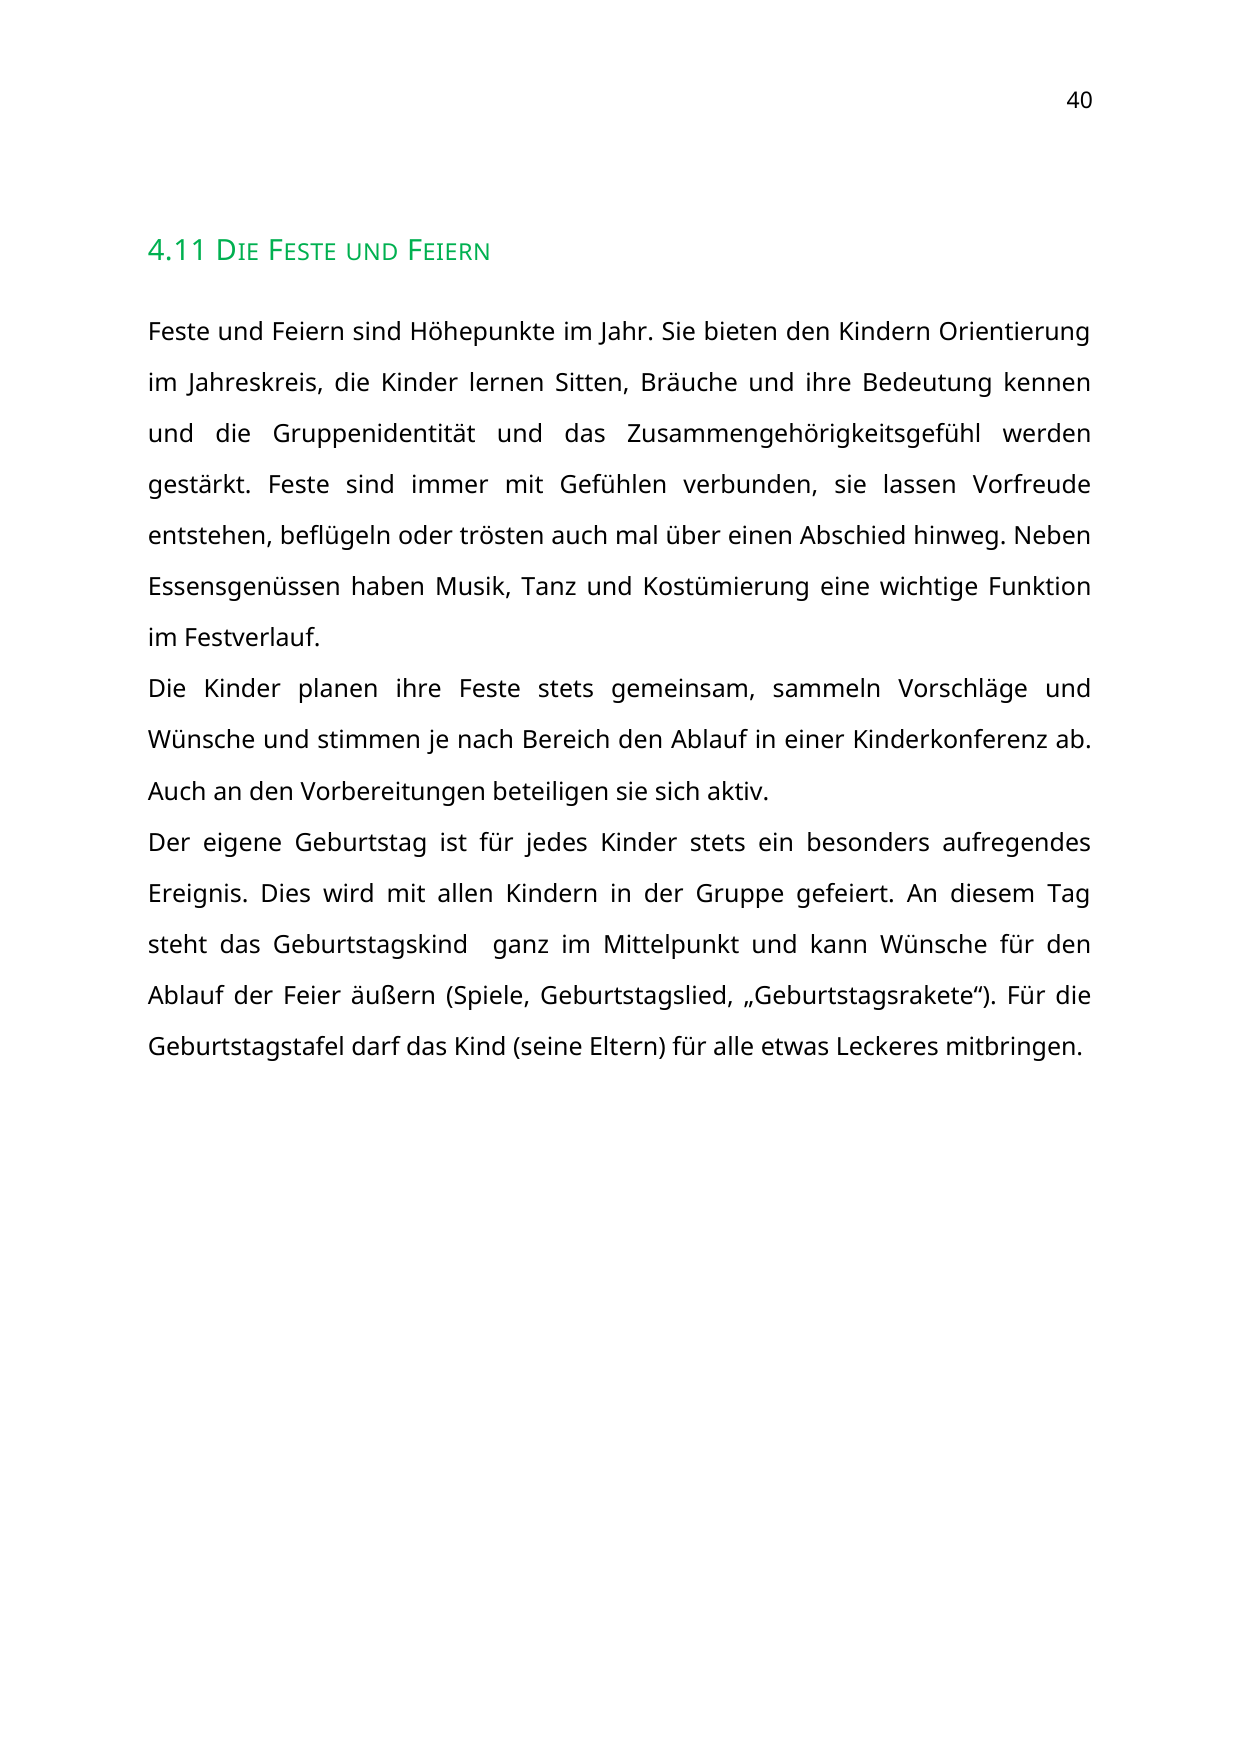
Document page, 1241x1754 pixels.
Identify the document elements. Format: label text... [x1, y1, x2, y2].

text Die Kinder planen ihre Feste stets gemeinsam, sammeln Vorschläge und Wünsche und stimmen je nach Bereich den Ablauf in einer Kinderkonferenz ab. Auch an den Vorbereitungen beteiligen sie sich aktiv. [148, 671, 1092, 807]
text Der eigene Geburtstag ist für jedes Kinder stets ein besonders aufregendes Ereignis. Dies wird mit allen Kindern in der Gruppe gefeiert. An diesem Tag steht das Geburtstagskind ganz im Mittelpunkt und kann Wünsche für den Ablauf der Feier äußern (Spiele, Geburtstagslied, „Geburtstagsrakete“). Für die Geburtstagstafel darf das Kind (seine Eltern) für alle etwas Leckeres mitbringen. [148, 824, 1092, 1062]
text Feste und Feiern sind Höhepunkte im Jahr. Sie bieten den Kindern Orientierung im Jahreskreis, die Kinder lernen Sitten, Bräuche und ihre Bedeutung kennen und die Gruppenidentität und das Zusammengehörigkeitsgefühl werden gestärkt. Feste sind immer mit Gefühlen verbunden, sie lassen Vorfreude entstehen, beflügeln oder trösten auch mal über einen Abschied hinweg. Neben Essensgenüssen haben Musik, Tanz und Kostümierung eine wichtige Funktion im Festverlauf. [148, 314, 1092, 654]
subtitle 4.11 Die Feste und Feiern [148, 229, 1092, 269]
